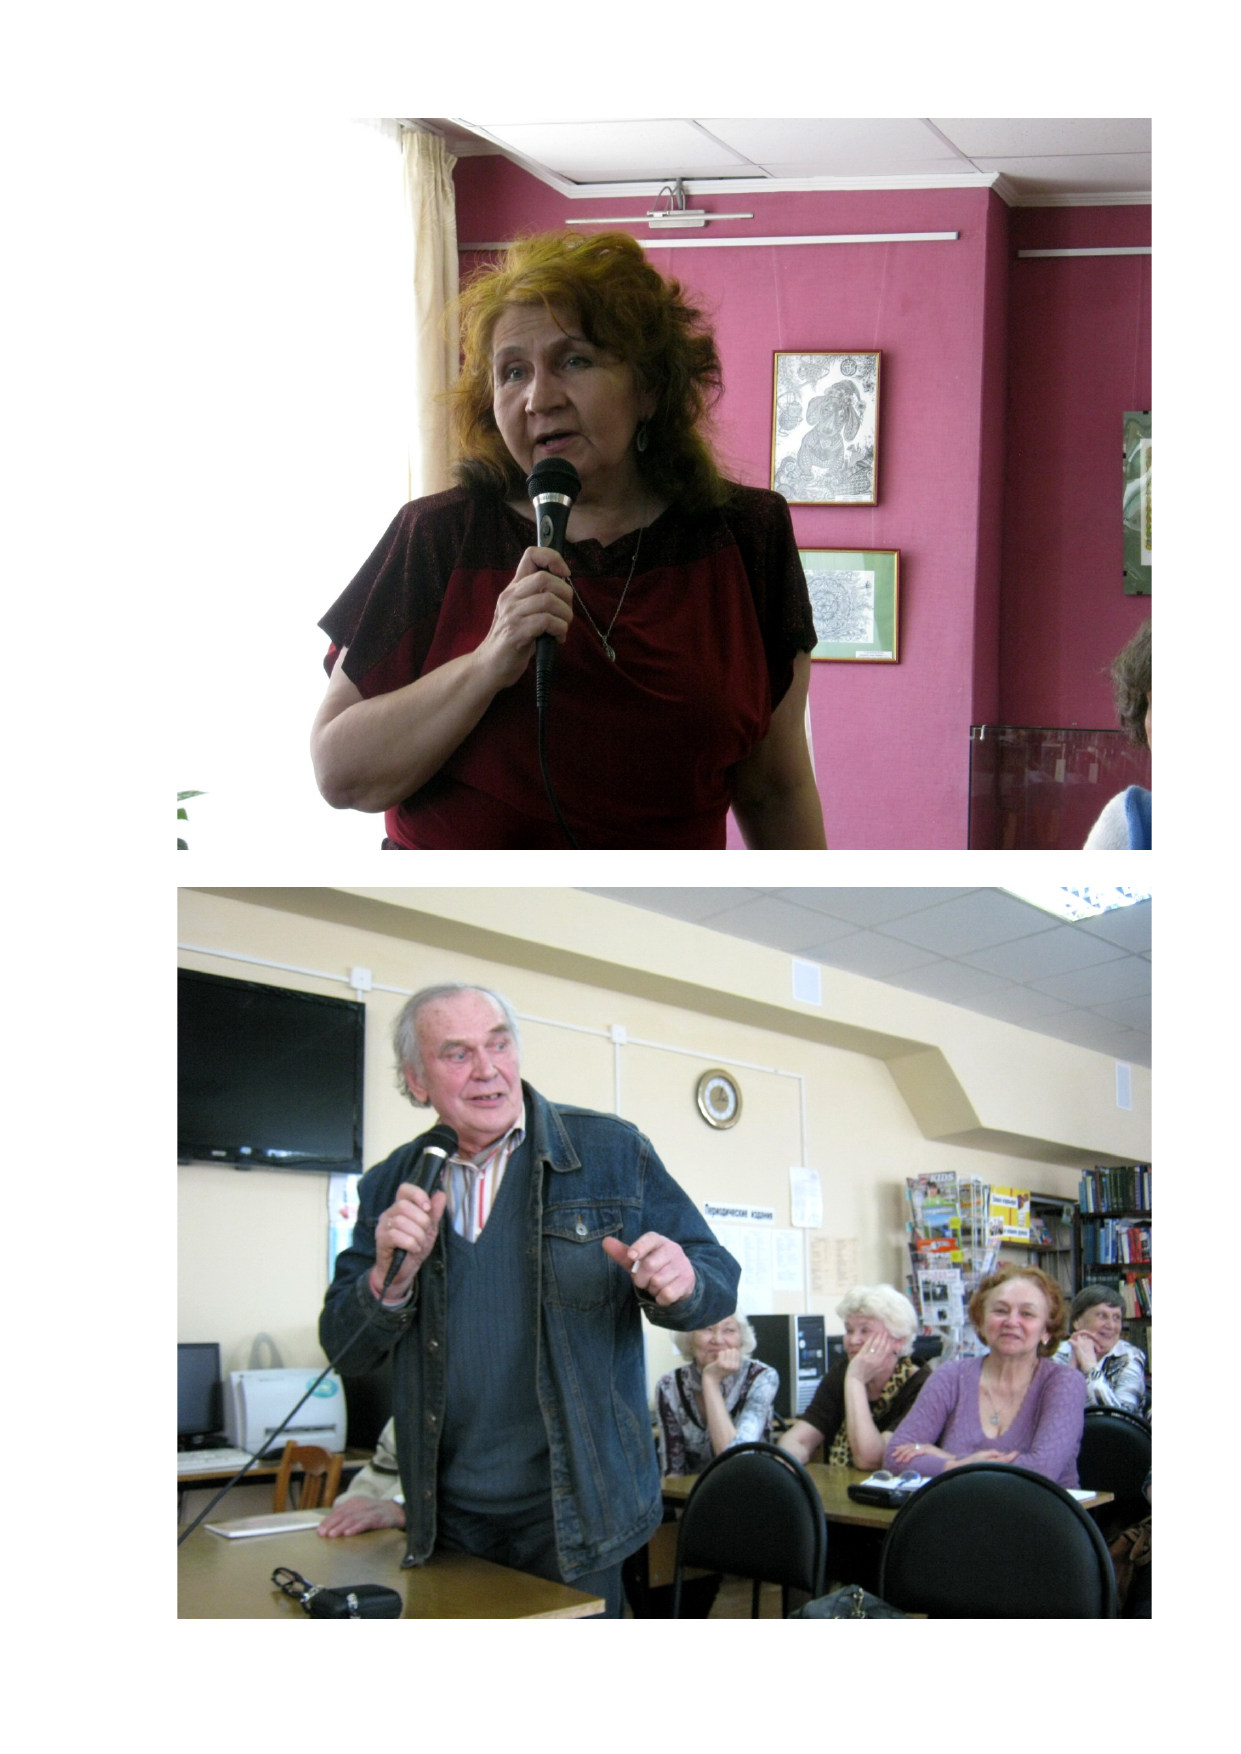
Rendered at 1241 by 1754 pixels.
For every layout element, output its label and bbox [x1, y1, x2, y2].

picture [177, 118, 1152, 850]
picture [177, 887, 1152, 1619]
